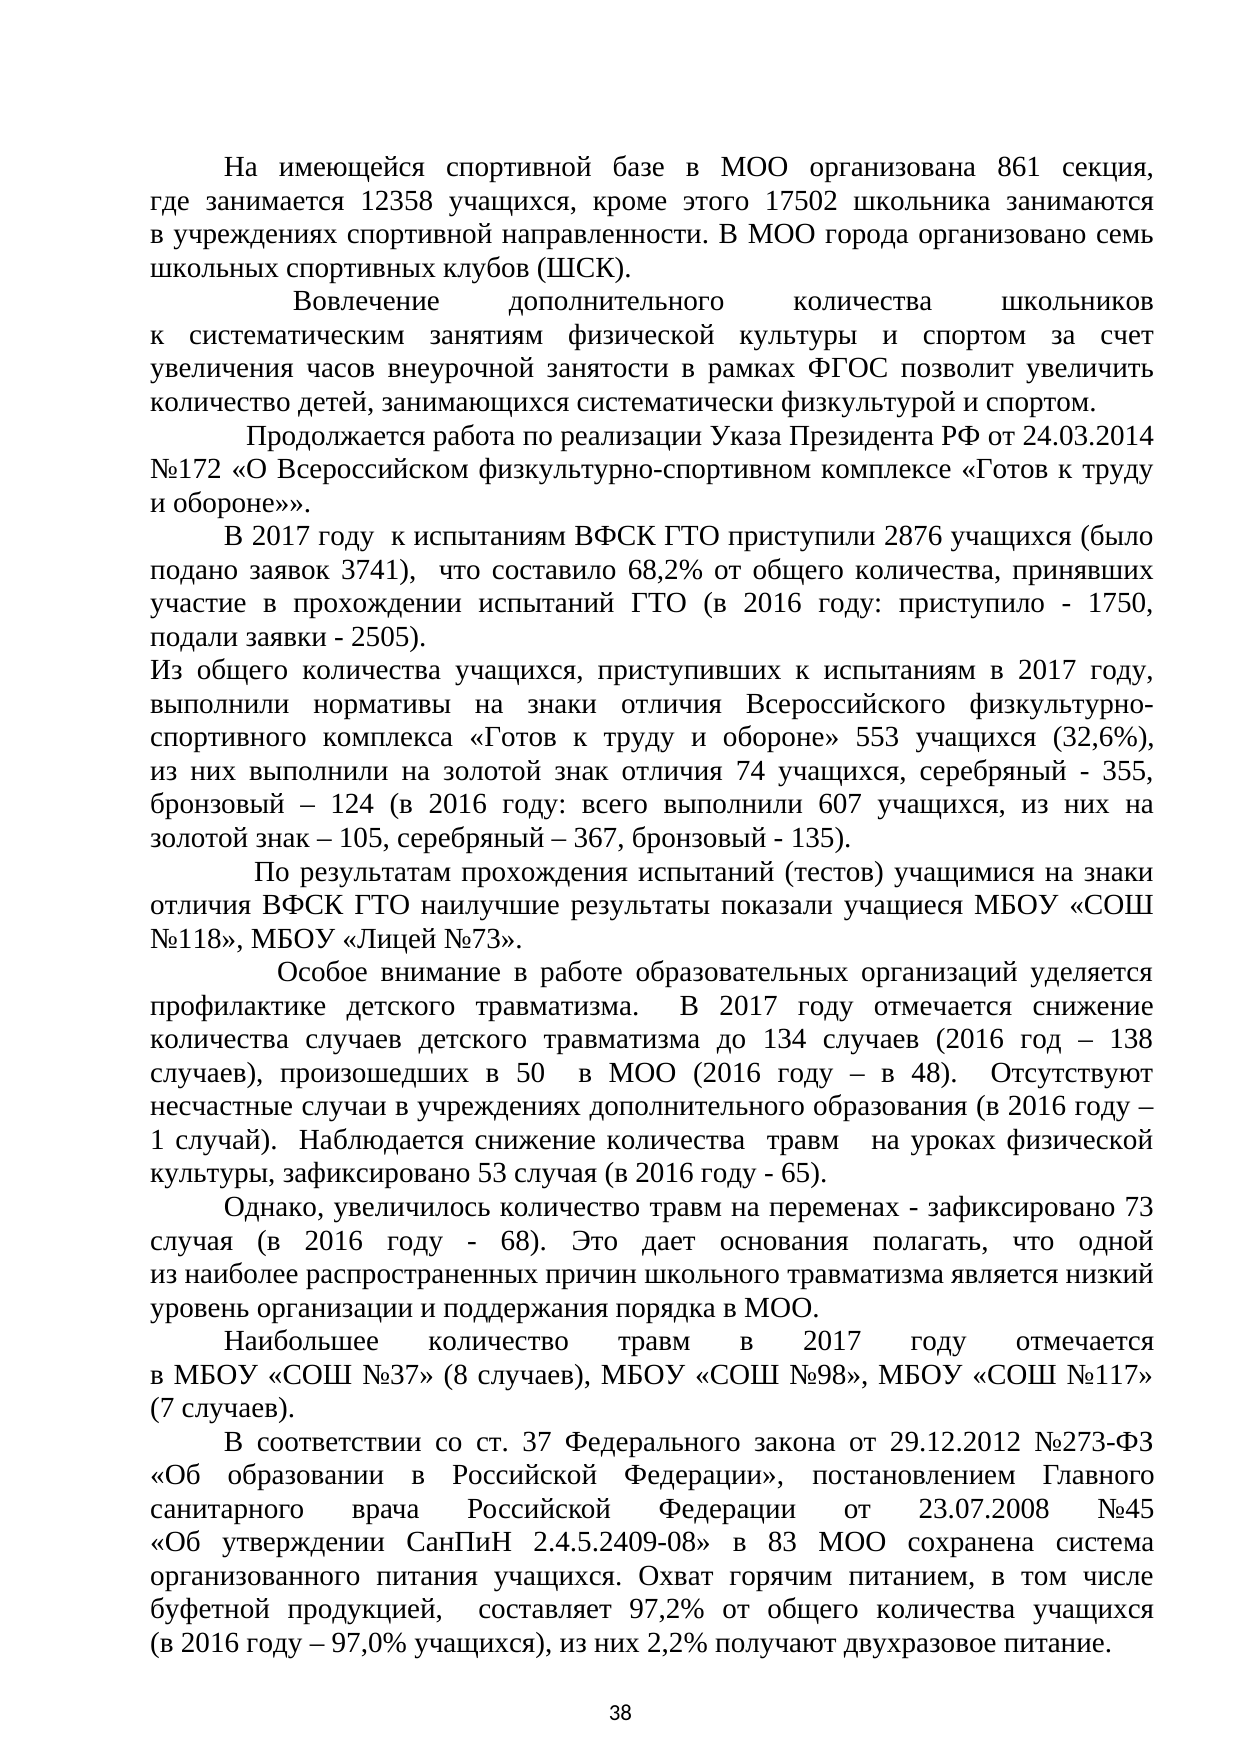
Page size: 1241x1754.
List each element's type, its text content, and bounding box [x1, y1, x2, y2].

text Однако, увеличилось количество травм на переменах - зафиксировано 73 случая (в 2016 году - 68). Это дает основания полагать, что одной из наиболее распространенных причин школьного травматизма является низкий уровень организации и поддержания порядка в МОО. [150, 1189, 1155, 1323]
text Продолжается работа по реализации Указа Президента РФ от 24.03.2014 №172 «О Всероссийском физкультурно-спортивном комплексе «Готов к труду и обороне»». [150, 418, 1155, 518]
text Особое внимание в работе образовательных организаций уделяется профилактике детского травматизма. В 2017 году отмечается снижение количества случаев детского травматизма до 134 случаев (2016 год – 138 случаев), произошедших в 50 в МОО (2016 году – в 48). Отсутствуют несчастные случаи в учреждениях дополнительного образования (в 2016 году – 1 случай). Наблюдается снижение количества травм на уроках физической культуры, зафиксировано 53 случая (в 2016 году - 65). [150, 954, 1155, 1189]
text Наибольшее количество травм в 2017 году отмечается в МБОУ «СОШ №37» (8 случаев), МБОУ «СОШ №98», МБОУ «СОШ №117» (7 случаев). [150, 1323, 1155, 1424]
text В 2017 году к испытаниям ВФСК ГТО приступили 2876 учащихся (было подано заявок 3741), что составило 68,2% от общего количества, принявших участие в прохождении испытаний ГТО (в 2016 году: приступило - 1750, подали заявки - 2505). [150, 518, 1155, 652]
text По результатам прохождения испытаний (тестов) учащимися на знаки отличия ВФСК ГТО наилучшие результаты показали учащиеся МБОУ «СОШ №118», МБОУ «Лицей №73». [150, 854, 1155, 954]
text На имеющейся спортивной базе в МОО организована 861 секция, где занимается 12358 учащихся, кроме этого 17502 школьника занимаются в учреждениях спортивной направленности. В МОО города организовано семь школьных спортивных клубов (ШСК). [150, 149, 1155, 283]
text Из общего количества учащихся, приступивших к испытаниям в 2017 году, выполнили нормативы на знаки отличия Всероссийского физкультурно-спортивного комплекса «Готов к труду и обороне» 553 учащихся (32,6%), из них выполнили на золотой знак отличия 74 учащихся, серебряный - 355, бронзовый – 124 (в 2016 году: всего выполнили 607 учащихся, из них на золотой знак – 105, серебряный – 367, бронзовый - 135). [150, 652, 1155, 854]
text В соответствии со ст. 37 Федерального закона от 29.12.2012 №273-ФЗ «Об образовании в Российской Федерации», постановлением Главного санитарного врача Российской Федерации от 23.07.2008 №45 «Об утверждении СанПиН 2.4.5.2409-08» в 83 МОО сохранена система организованного питания учащихся. Охват горячим питанием, в том числе буфетной продукцией, составляет 97,2% от общего количества учащихся (в 2016 году – 97,0% учащихся), из них 2,2% получают двухразовое питание. [150, 1424, 1155, 1659]
text Вовлечение дополнительного количества школьников к систематическим занятиям физической культуры и спортом за счет увеличения часов внеурочной занятости в рамках ФГОС позволит увеличить количество детей, занимающихся систематически физкультурой и спортом. [150, 283, 1155, 418]
